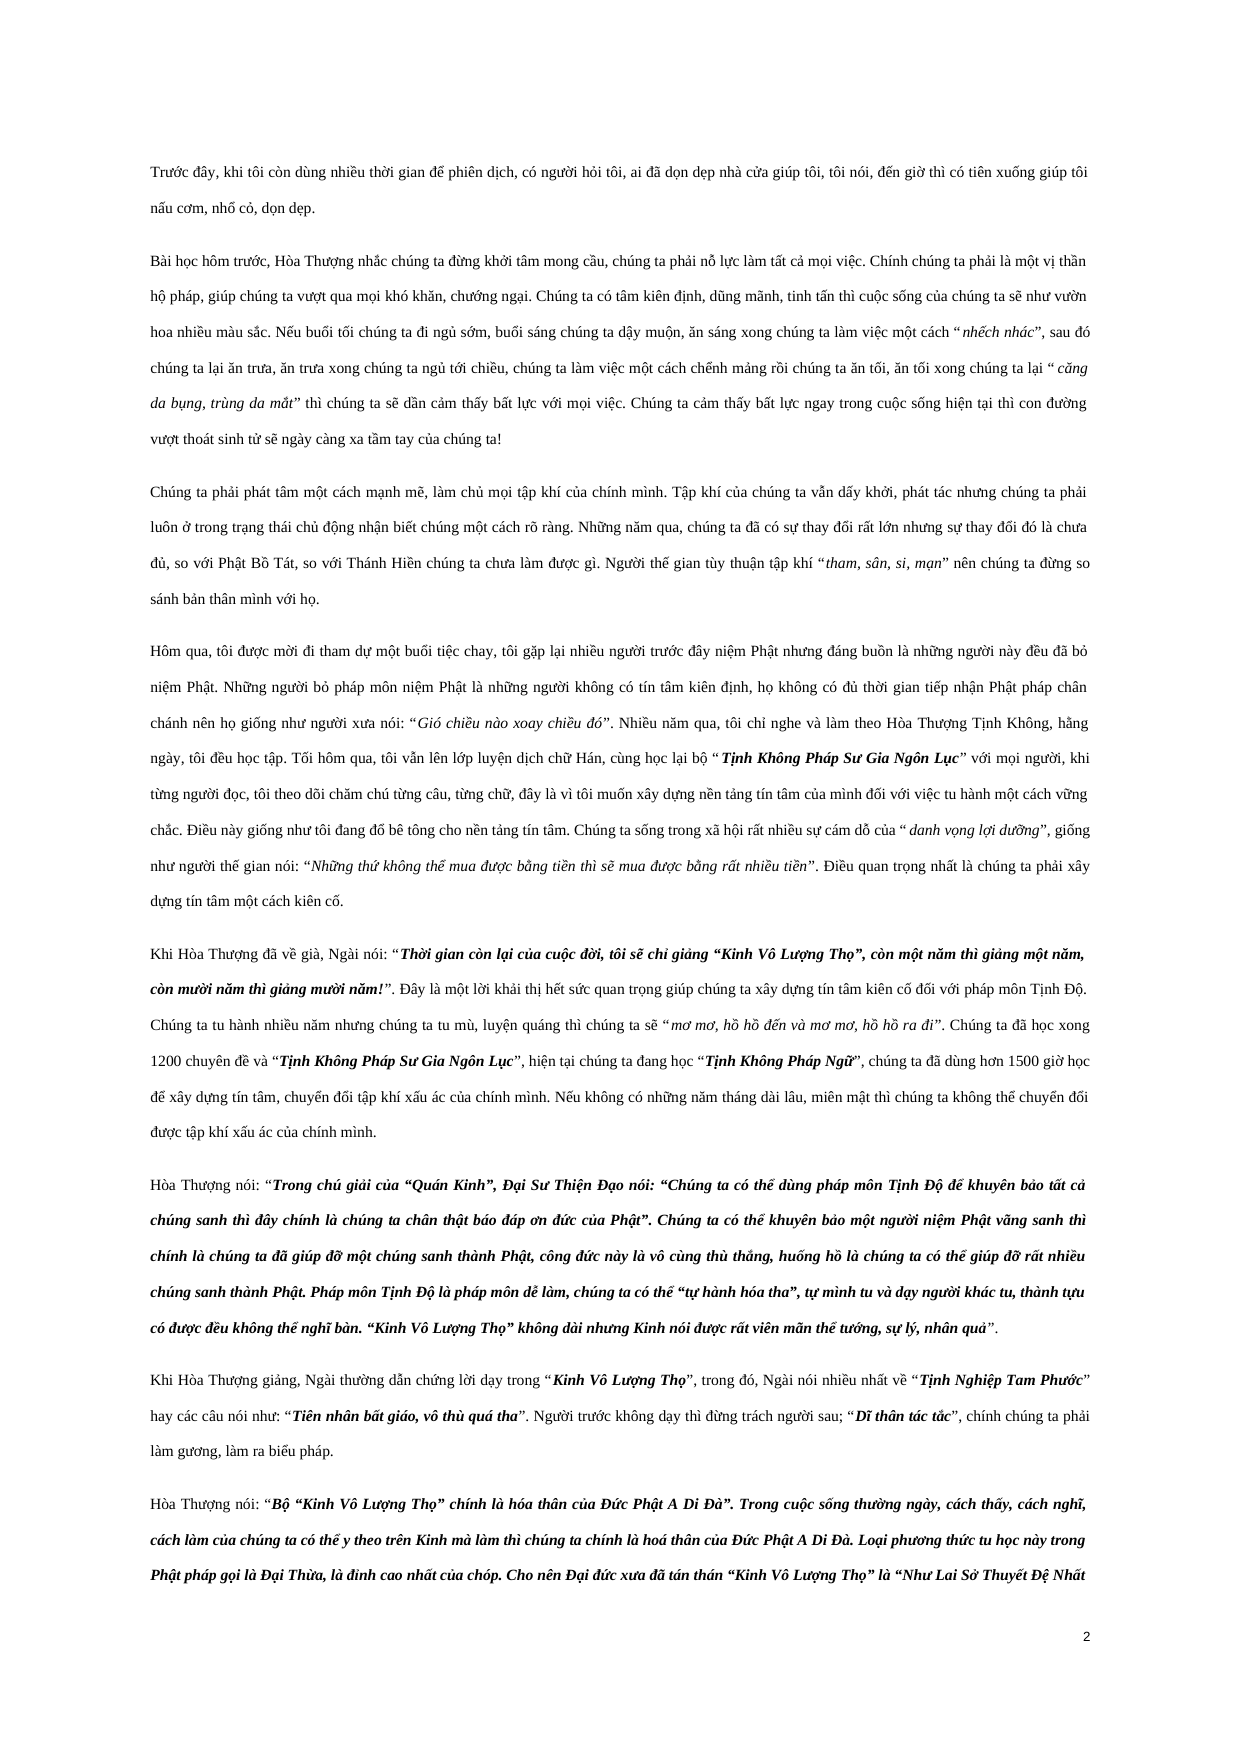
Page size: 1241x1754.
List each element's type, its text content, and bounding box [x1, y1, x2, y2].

text Khi Hòa Thượng giảng, Ngài thường dẫn chứng lời dạy trong “Kinh Vô Lượng Thọ”, trong đó, Ngài nói nhiều nhất về “Tịnh Nghiệp Tam Phước” hay các câu nói như: “Tiên nhân bất giáo, vô thù quá tha”. Người trước không dạy thì đừng trách người sau; “Dĩ thân tác tắc”, chính chúng ta phải làm gương, làm ra biểu pháp. [150, 1358, 1090, 1460]
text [150, 1481, 1090, 1584]
text Hòa Thượng nói: “Trong chú giải của “Quán Kinh”, Đại Sư Thiện Đạo nói: “Chúng ta có thể dùng pháp môn Tịnh Độ để khuyên bảo tất cả chúng sanh thì đây chính là chúng ta chân thật báo đáp ơn đức của Phật”. Chúng ta có thể khuyên bảo một người niệm Phật vãng sanh thì chính là chúng ta đã giúp đỡ một chúng sanh thành Phật, công đức này là vô cùng thù thắng, huống hồ là chúng ta có thể giúp đỡ rất nhiều chúng sanh thành Phật. Pháp môn Tịnh Độ là pháp môn dễ làm, chúng ta có thể “tự hành hóa tha”, tự mình tu và dạy người khác tu, thành tựu có được đều không thể nghĩ bàn. “Kinh Vô Lượng Thọ” không dài nhưng Kinh nói được rất viên mãn thể tướng, sự lý, nhân quả”. [150, 1162, 1090, 1336]
text Bài học hôm trước, Hòa Thượng nhắc chúng ta đừng khởi tâm mong cầu, chúng ta phải nỗ lực làm tất cả mọi việc. Chính chúng ta phải là một vị thần hộ pháp, giúp chúng ta vượt qua mọi khó khăn, chướng ngại. Chúng ta có tâm kiên định, dũng mãnh, tinh tấn thì cuộc sống của chúng ta sẽ như vườn hoa nhiều màu sắc. Nếu buổi tối chúng ta đi ngủ sớm, buổi sáng chúng ta dậy muộn, ăn sáng xong chúng ta làm việc một cách “nhếch nhác”, sau đó chúng ta lại ăn trưa, ăn trưa xong chúng ta ngủ tới chiều, chúng ta làm việc một cách chểnh mảng rồi chúng ta ăn tối, ăn tối xong chúng ta lại “căng da bụng, trùng da mắt” thì chúng ta sẽ dần cảm thấy bất lực với mọi việc. Chúng ta cảm thấy bất lực ngay trong cuộc sống hiện tại thì con đường vượt thoát sinh tử sẽ ngày càng xa tầm tay của chúng ta! [150, 238, 1090, 448]
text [150, 150, 1090, 217]
text Hôm qua, tôi được mời đi tham dự một buổi tiệc chay, tôi gặp lại nhiều người trước đây niệm Phật nhưng đáng buồn là những người này đều đã bỏ niệm Phật. Những người bỏ pháp môn niệm Phật là những người không có tín tâm kiên định, họ không có đủ thời gian tiếp nhận Phật pháp chân chánh nên họ giống như người xưa nói: “Gió chiều nào xoay chiều đó”. Nhiều năm qua, tôi chỉ nghe và làm theo Hòa Thượng Tịnh Không, hằng ngày, tôi đều học tập. Tối hôm qua, tôi vẫn lên lớp luyện dịch chữ Hán, cùng học lại bộ “Tịnh Không Pháp Sư Gia Ngôn Lục” với mọi người, khi từng người đọc, tôi theo dõi chăm chú từng câu, từng chữ, đây là vì tôi muốn xây dựng nền tảng tín tâm của mình đối với việc tu hành một cách vững chắc. Điều này giống như tôi đang đổ bê tông cho nền tảng tín tâm. Chúng ta sống trong xã hội rất nhiều sự cám dỗ của “danh vọng lợi dưỡng”, giống như người thế gian nói: “Những thứ không thể mua được bằng tiền thì sẽ mua được bằng rất nhiều tiền”. Điều quan trọng nhất là chúng ta phải xây dựng tín tâm một cách kiên cố. [150, 629, 1090, 910]
text Khi Hòa Thượng đã về già, Ngài nói: “Thời gian còn lại của cuộc đời, tôi sẽ chỉ giảng “Kinh Vô Lượng Thọ”, còn một năm thì giảng một năm, còn mười năm thì giảng mười năm!”. Đây là một lời khải thị hết sức quan trọng giúp chúng ta xây dựng tín tâm kiên cố đối với pháp môn Tịnh Độ. Chúng ta tu hành nhiều năm nhưng chúng ta tu mù, luyện quáng thì chúng ta sẽ “mơ mơ, hồ hồ đến và mơ mơ, hồ hồ ra đi”. Chúng ta đã học xong 1200 chuyên đề và “Tịnh Không Pháp Sư Gia Ngôn Lục”, hiện tại chúng ta đang học “Tịnh Không Pháp Ngữ”, chúng ta đã dùng hơn 1500 giờ học để xây dựng tín tâm, chuyển đổi tập khí xấu ác của chính mình. Nếu không có những năm tháng dài lâu, miên mật thì chúng ta không thể chuyển đổi được tập khí xấu ác của chính mình. [150, 931, 1090, 1141]
text Chúng ta phải phát tâm một cách mạnh mẽ, làm chủ mọi tập khí của chính mình. Tập khí của chúng ta vẫn dấy khởi, phát tác nhưng chúng ta phải luôn ở trong trạng thái chủ động nhận biết chúng một cách rõ ràng. Những năm qua, chúng ta đã có sự thay đổi rất lớn nhưng sự thay đổi đó là chưa đủ, so với Phật Bồ Tát, so với Thánh Hiền chúng ta chưa làm được gì. Người thế gian tùy thuận tập khí “tham, sân, si, mạn” nên chúng ta đừng so sánh bản thân mình với họ. [150, 469, 1090, 607]
